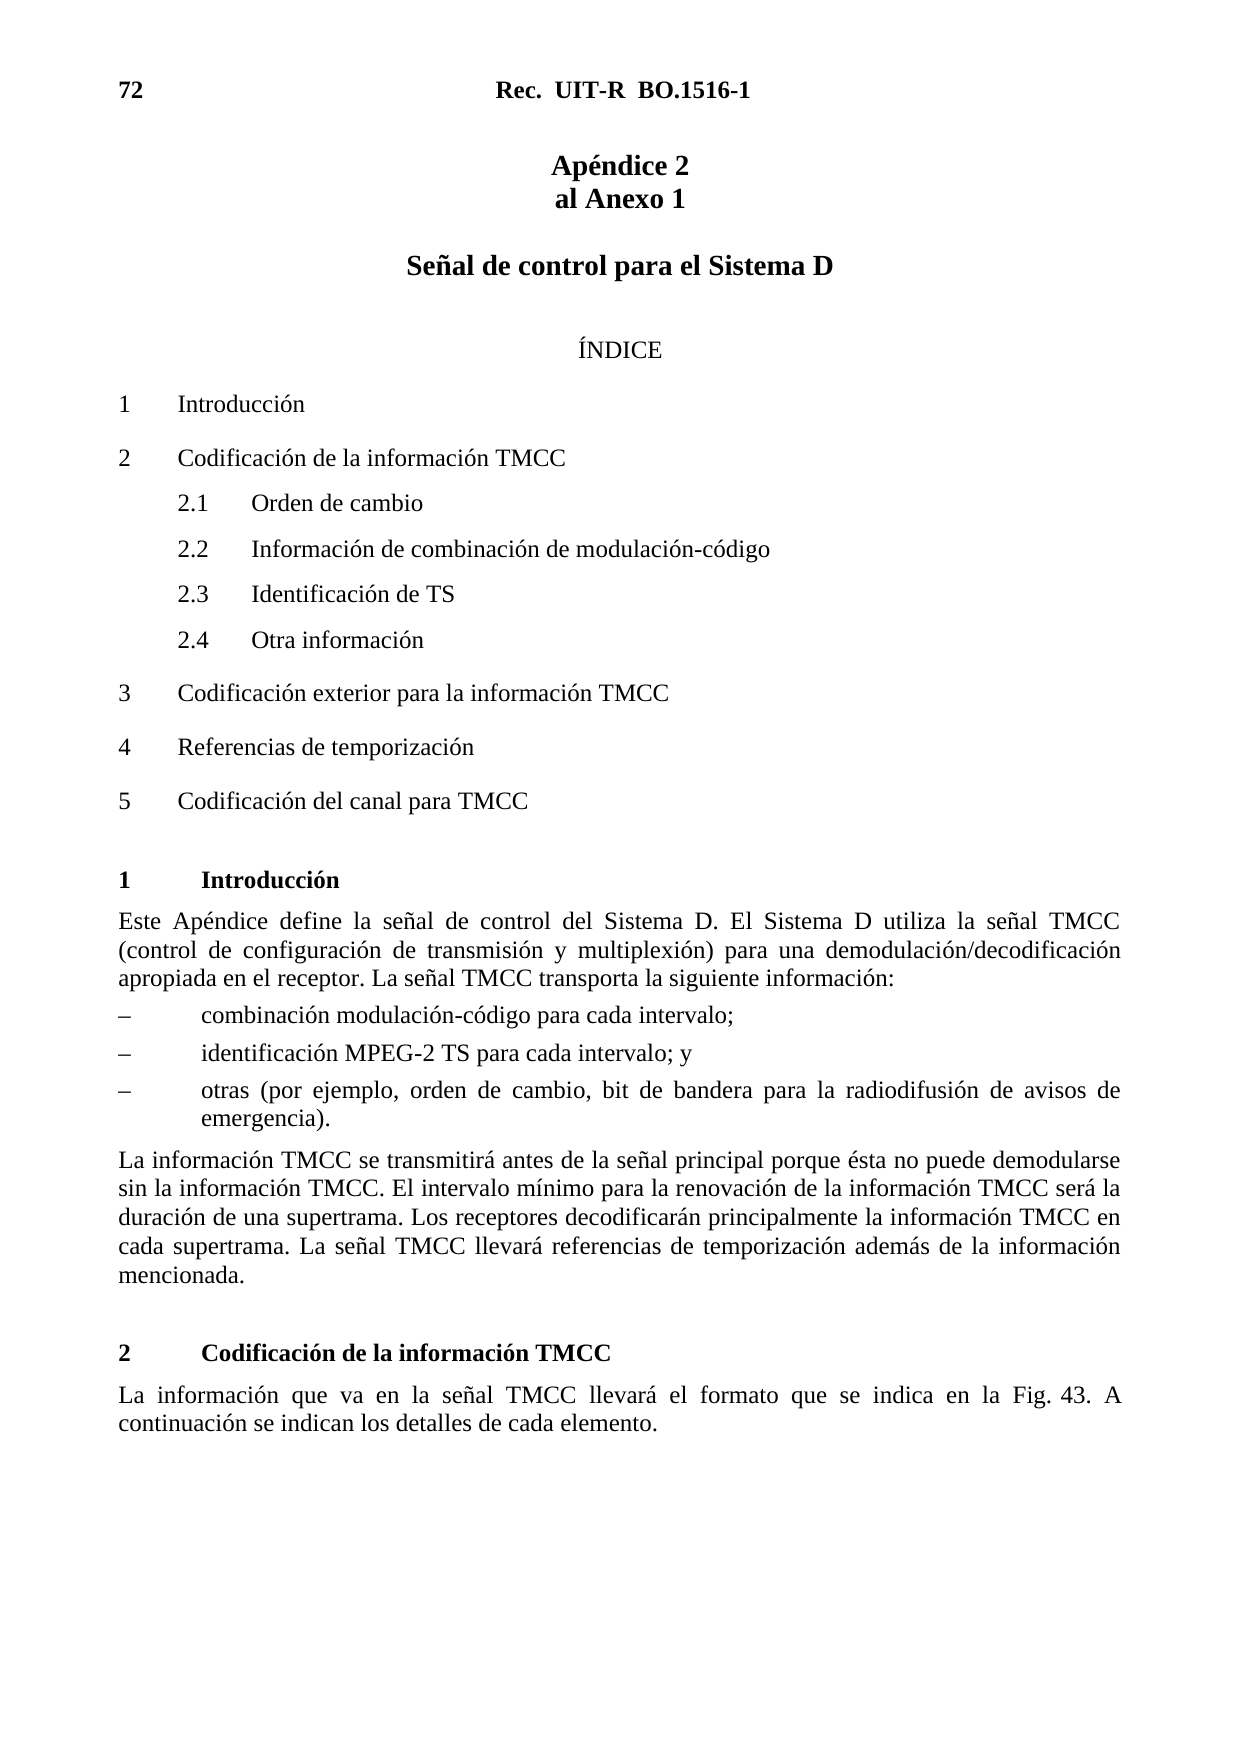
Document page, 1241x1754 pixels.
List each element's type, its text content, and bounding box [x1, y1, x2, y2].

text 1 Introducción [118, 389, 1033, 418]
text 3 Codificación exterior para la información TMCC [118, 678, 1033, 707]
text ÍNDICE [118, 336, 1122, 364]
text – otras (por ejemplo, orden de cambio, bit de bandera para la radiodifusión de avisos de emergencia). [118, 1075, 1122, 1132]
title Apéndice 2 al Anexo 1 Señal de control para el Sistema D [118, 148, 1122, 282]
text 2.3 Identificación de TS [177, 579, 1033, 608]
text – identificación MPEG-2 TS para cada intervalo; y [118, 1038, 1122, 1066]
text 4 Referencias de temporización [118, 732, 1033, 761]
subtitle 2 Codificación de la información TMCC [118, 1338, 1122, 1367]
text Este Apéndice define la señal de control del Sistema D. El Sistema D utiliza la señal TMCC (control de configuración de transmisión y multiplexión) para una demodulación/decodificación apropiada en el receptor. La señal TMCC transporta la siguiente información: [118, 906, 1122, 992]
text 5 Codificación del canal para TMCC [118, 786, 1033, 815]
text 2.2 Información de combinación de modulación-código [177, 534, 1033, 563]
text 2.1 Orden de cambio [177, 488, 1033, 517]
subtitle 1 Introducción [118, 865, 1122, 893]
text – combinación modulación-código para cada intervalo; [118, 1001, 1122, 1029]
text La información TMCC se transmitirá antes de la señal principal porque ésta no puede demodularse sin la información TMCC. El intervalo mínimo para la renovación de la información TMCC será la duración de una supertrama. Los receptores decodificarán principalmente la información TMCC en cada supertrama. La señal TMCC llevará referencias de temporización además de la información mencionada. [118, 1145, 1122, 1288]
text 2 Codificación de la información TMCC [118, 443, 1033, 472]
text 2.4 Otra información [177, 625, 1033, 653]
text La información que va en la señal TMCC llevará el formato que se indica en la Fig. 43. A continuación se indican los detalles de cada elemento. [118, 1380, 1122, 1437]
